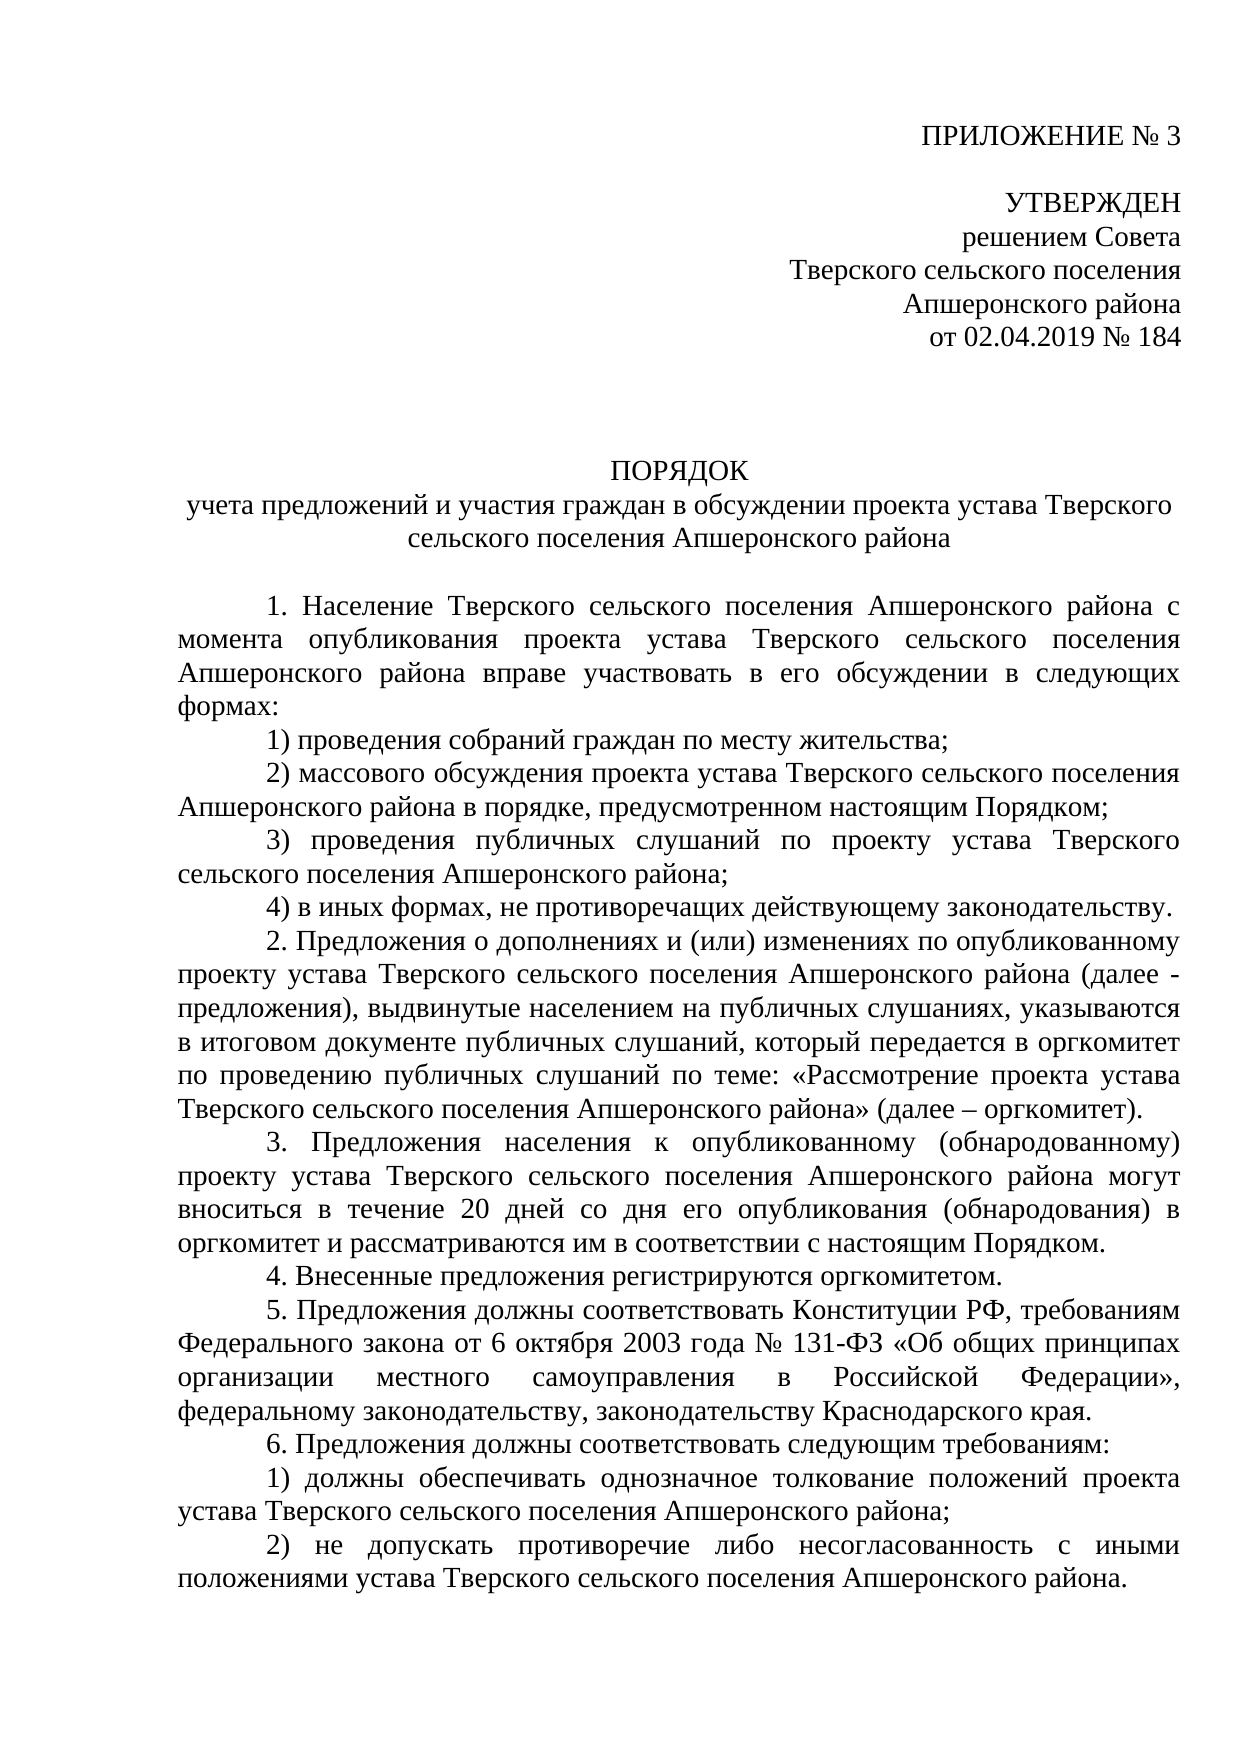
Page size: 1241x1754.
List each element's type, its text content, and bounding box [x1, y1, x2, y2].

text 3) проведения публичных слушаний по проекту устава Тверского сельского поселения Апшеронского района; [177, 822, 1181, 889]
text 2. Предложения о дополнениях и (или) изменениях по опубликованному проекту устава Тверского сельского поселения Апшеронского района (далее - предложения), выдвинутые населением на публичных слушаниях, указываются в итоговом документе публичных слушаний, который передается в оргкомитет по проведению публичных слушаний по теме: «Рассмотрение проекта устава Тверского сельского поселения Апшеронского района» (далее – оргкомитет). [177, 923, 1181, 1124]
text 4. Внесенные предложения регистрируются оргкомитетом. [177, 1258, 1181, 1292]
text 1) проведения собраний граждан по месту жительства; [177, 722, 1181, 755]
text 4) в иных формах, не противоречащих действующему законодательству. [177, 889, 1181, 923]
text ПРИЛОЖЕНИЕ № 3 [709, 118, 1181, 152]
text ПОРЯДОК [177, 453, 1181, 487]
text Тверского сельского поселения [709, 252, 1181, 286]
text 3. Предложения населения к опубликованному (обнародованному) проекту устава Тверского сельского поселения Апшеронского района могут вноситься в течение 20 дней со дня его опубликования (обнародования) в оргкомитет и рассматриваются им в соответствии с настоящим Порядком. [177, 1124, 1181, 1258]
text 2) не допускать противоречие либо несогласованность с иными положениями устава Тверского сельского поселения Апшеронского района. [177, 1527, 1181, 1594]
text учета предложений и участия граждан в обсуждении проекта устава Тверского сельского поселения Апшеронского района [177, 487, 1181, 554]
text 1) должны обеспечивать однозначное толкование положений проекта устава Тверского сельского поселения Апшеронского района; [177, 1460, 1181, 1527]
text решением Совета [709, 219, 1181, 252]
text 6. Предложения должны соответствовать следующим требованиям: [177, 1426, 1181, 1460]
text Апшеронского района [709, 286, 1181, 319]
text УТВЕРЖДЕН [709, 185, 1181, 219]
text от 02.04.2019 № 184 [709, 319, 1181, 353]
text 5. Предложения должны соответствовать Конституции РФ, требованиям Федерального закона от 6 октября 2003 года № 131-ФЗ «Об общих принципах организации местного самоуправления в Российской Федерации», федеральному законодательству, законодательству Краснодарского края. [177, 1292, 1181, 1426]
text 1. Население Тверского сельского поселения Апшеронского района с момента опубликования проекта устава Тверского сельского поселения Апшеронского района вправе участвовать в его обсуждении в следующих формах: [177, 588, 1181, 722]
text 2) массового обсуждения проекта устава Тверского сельского поселения Апшеронского района в порядке, предусмотренном настоящим Порядком; [177, 755, 1181, 822]
